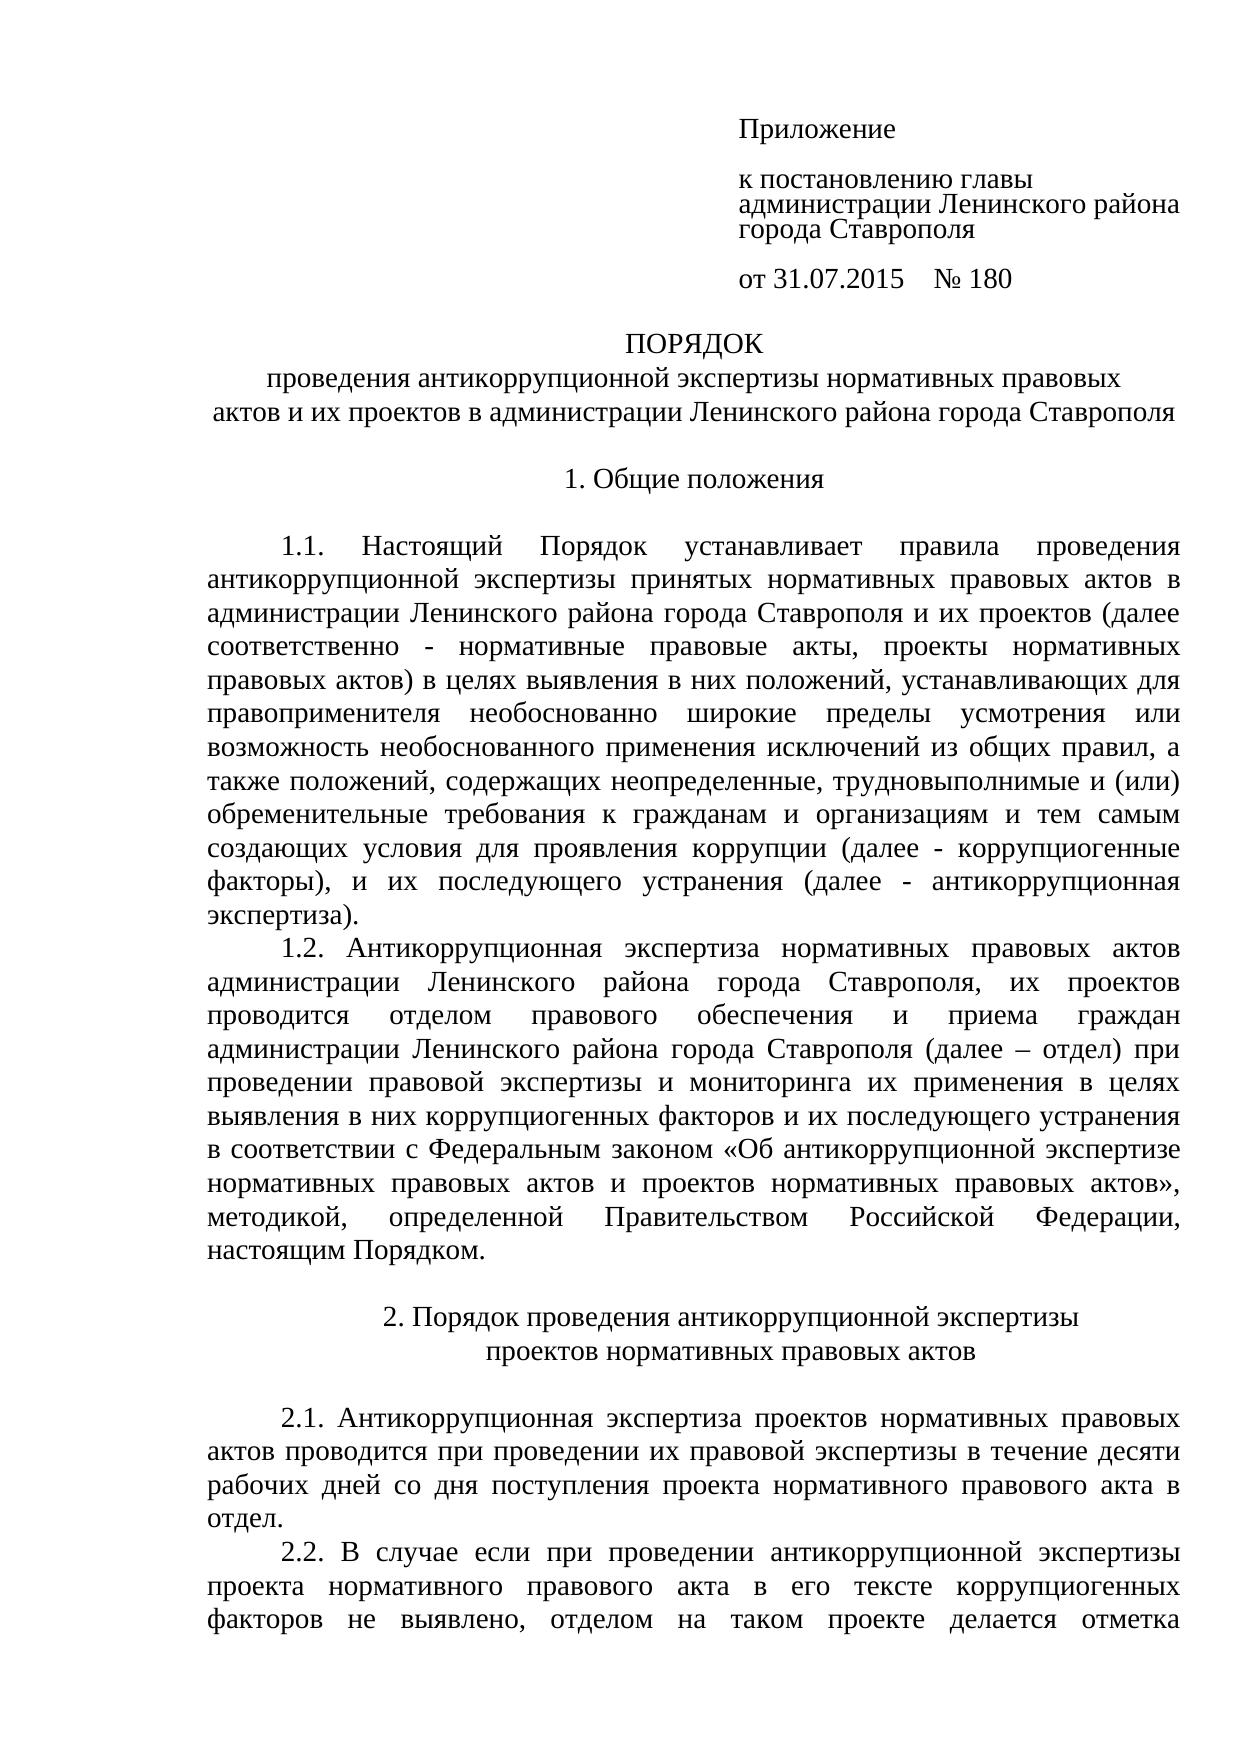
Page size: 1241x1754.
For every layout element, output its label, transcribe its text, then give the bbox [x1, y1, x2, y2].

text Приложение [738, 118, 1181, 143]
text администрации Ленинского района [738, 193, 1181, 218]
text города Ставрополя [738, 218, 1181, 243]
text ПОРЯДОК [207, 327, 1181, 360]
text проведения антикоррупционной экспертизы нормативных правовых [207, 360, 1181, 394]
text к постановлению главы [738, 168, 1181, 193]
text от 31.07.2015 № 180 [738, 268, 1181, 293]
text 1. Общие положения [207, 461, 1181, 494]
text 1.1. Настоящий Порядок устанавливает правила проведения антикоррупционной экспертизы принятых нормативных правовых актов в администрации Ленинского района города Ставрополя и их проектов (далее соответственно - нормативные правовые акты, проекты нормативных правовых актов) в целях выявления в них положений, устанавливающих для правоприменителя необоснованно широкие пределы усмотрения или возможность необоснованного применения исключений из общих правил, а также положений, содержащих неопределенные, трудновыполнимые и (или) обременительные требования к гражданам и организациям и тем самым создающих условия для проявления коррупции (далее - коррупциогенные факторы), и их последующего устранения (далее - антикоррупционная экспертиза). [207, 528, 1181, 930]
text проектов нормативных правовых актов [207, 1333, 1181, 1366]
text 1.2. Антикоррупционная экспертиза нормативных правовых актов администрации Ленинского района города Ставрополя, их проектов проводится отделом правового обеспечения и приема граждан администрации Ленинского района города Ставрополя (далее – отдел) при проведении правовой экспертизы и мониторинга их применения в целях выявления в них коррупциогенных факторов и их последующего устранения в соответствии с Федеральным законом «Об антикоррупционной экспертизе нормативных правовых актов и проектов нормативных правовых актов», методикой, определенной Правительством Российской Федерации, настоящим Порядком. [207, 930, 1181, 1266]
text 2.1. Антикоррупционная экспертиза проектов нормативных правовых актов проводится при проведении их правовой экспертизы в течение десяти рабочих дней со дня поступления проекта нормативного правового акта в отдел. [207, 1400, 1181, 1534]
text 2. Порядок проведения антикоррупционной экспертизы [207, 1299, 1181, 1333]
text актов и их проектов в администрации Ленинского района города Ставрополя [207, 394, 1181, 427]
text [207, 1534, 1181, 1635]
